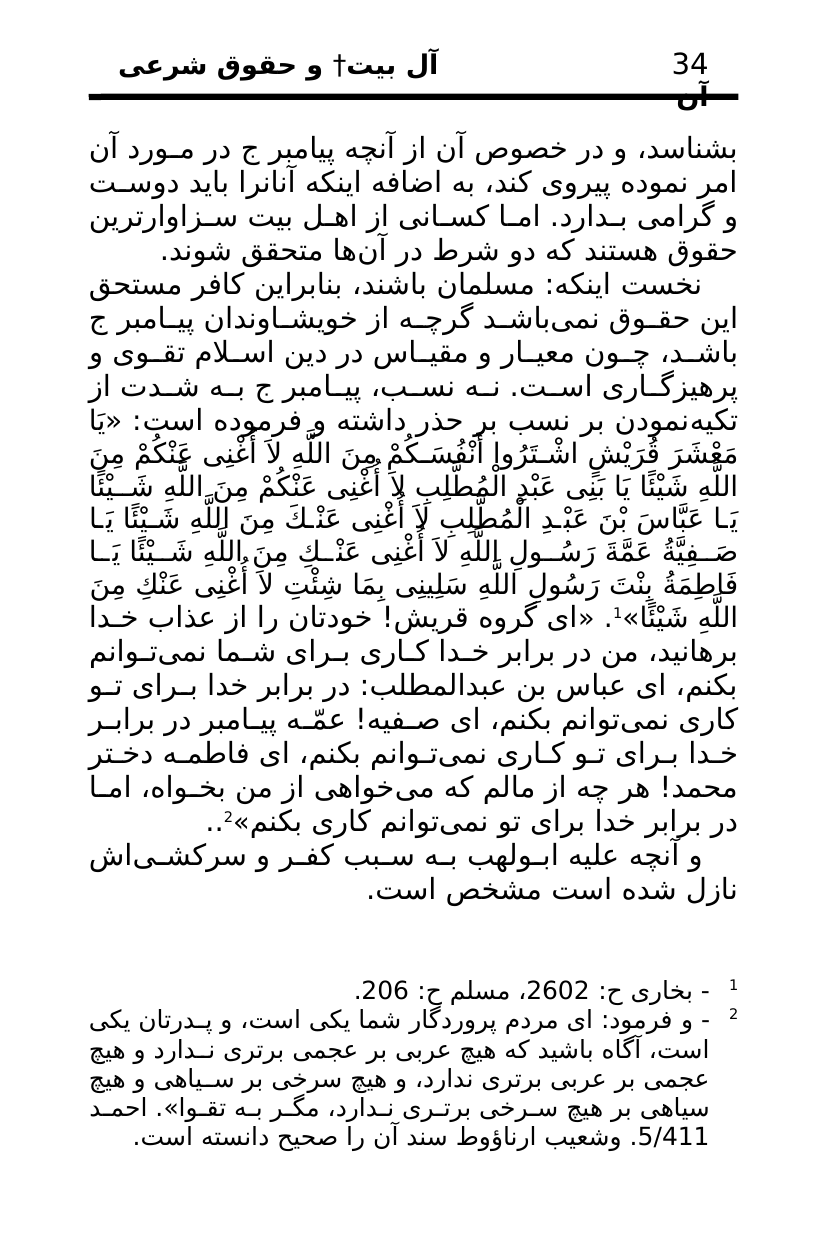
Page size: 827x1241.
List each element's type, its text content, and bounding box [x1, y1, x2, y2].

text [89, 132, 738, 267]
text و آنچه علیه ابولهب به سبب کفر و سرکشی‌اش نازل شده است مشخص است. [89, 838, 738, 906]
text نخست اینکه: مسلمان باشند، بنابراین کافر مستحق این حقوق نمی‌باشد گرچه از خویشاوندان پیامبر ج باشد، چون معیار و مقیاس در دین اسلام تقوی و پرهیزگاری است. نه نسب، پیامبر ج به شدت از تکیه‌نمودن بر نسب بر حذر داشته و فرموده است: «يَا مَعْشَرَ قُرَيْشٍ اشْتَرُوا أَنْفُسَكُمْ مِنَ اللَّهِ لاَ أُغْنِى عَنْكُمْ مِنَ اللَّهِ شَيْئًا يَا بَنِى عَبْدِ الْمُطَّلِبِ لاَ أُغْنِى عَنْكُمْ مِنَ اللَّهِ شَيْئًا يَا عَبَّاسَ بْنَ عَبْدِ الْمُطَّلِبِ لاَ أُغْنِى عَنْكَ مِنَ اللَّهِ شَيْئًا يَا صَفِيَّةُ عَمَّةَ رَسُولِ اللَّهِ لاَ أُغْنِى عَنْكِ مِنَ اللَّهِ شَيْئًا يَا فَاطِمَةُ بِنْتَ رَسُولِ اللَّهِ سَلِينِى بِمَا شِئْتِ لاَ أُغْنِى عَنْكِ مِنَ اللَّهِ شَيْئًا». «ای گروه قریش! خودتان را از عذاب خدا برهانید، من در برابر خدا کاری برای شما نمی‌توانم بکنم، ای عباس بن عبدالمطلب: در برابر خدا برای تو کاری نمی‌توانم بکنم، ای صفیه! عمّه پیامبر در برابر خدا برای تو کاری نمی‌توانم بکنم، ای فاطمه دختر محمد! هر چه از مالم که می‌خواهی از من بخواه، اما در برابر خدا برای تو نمی‌توانم کاری بکنم».. [89, 267, 738, 838]
